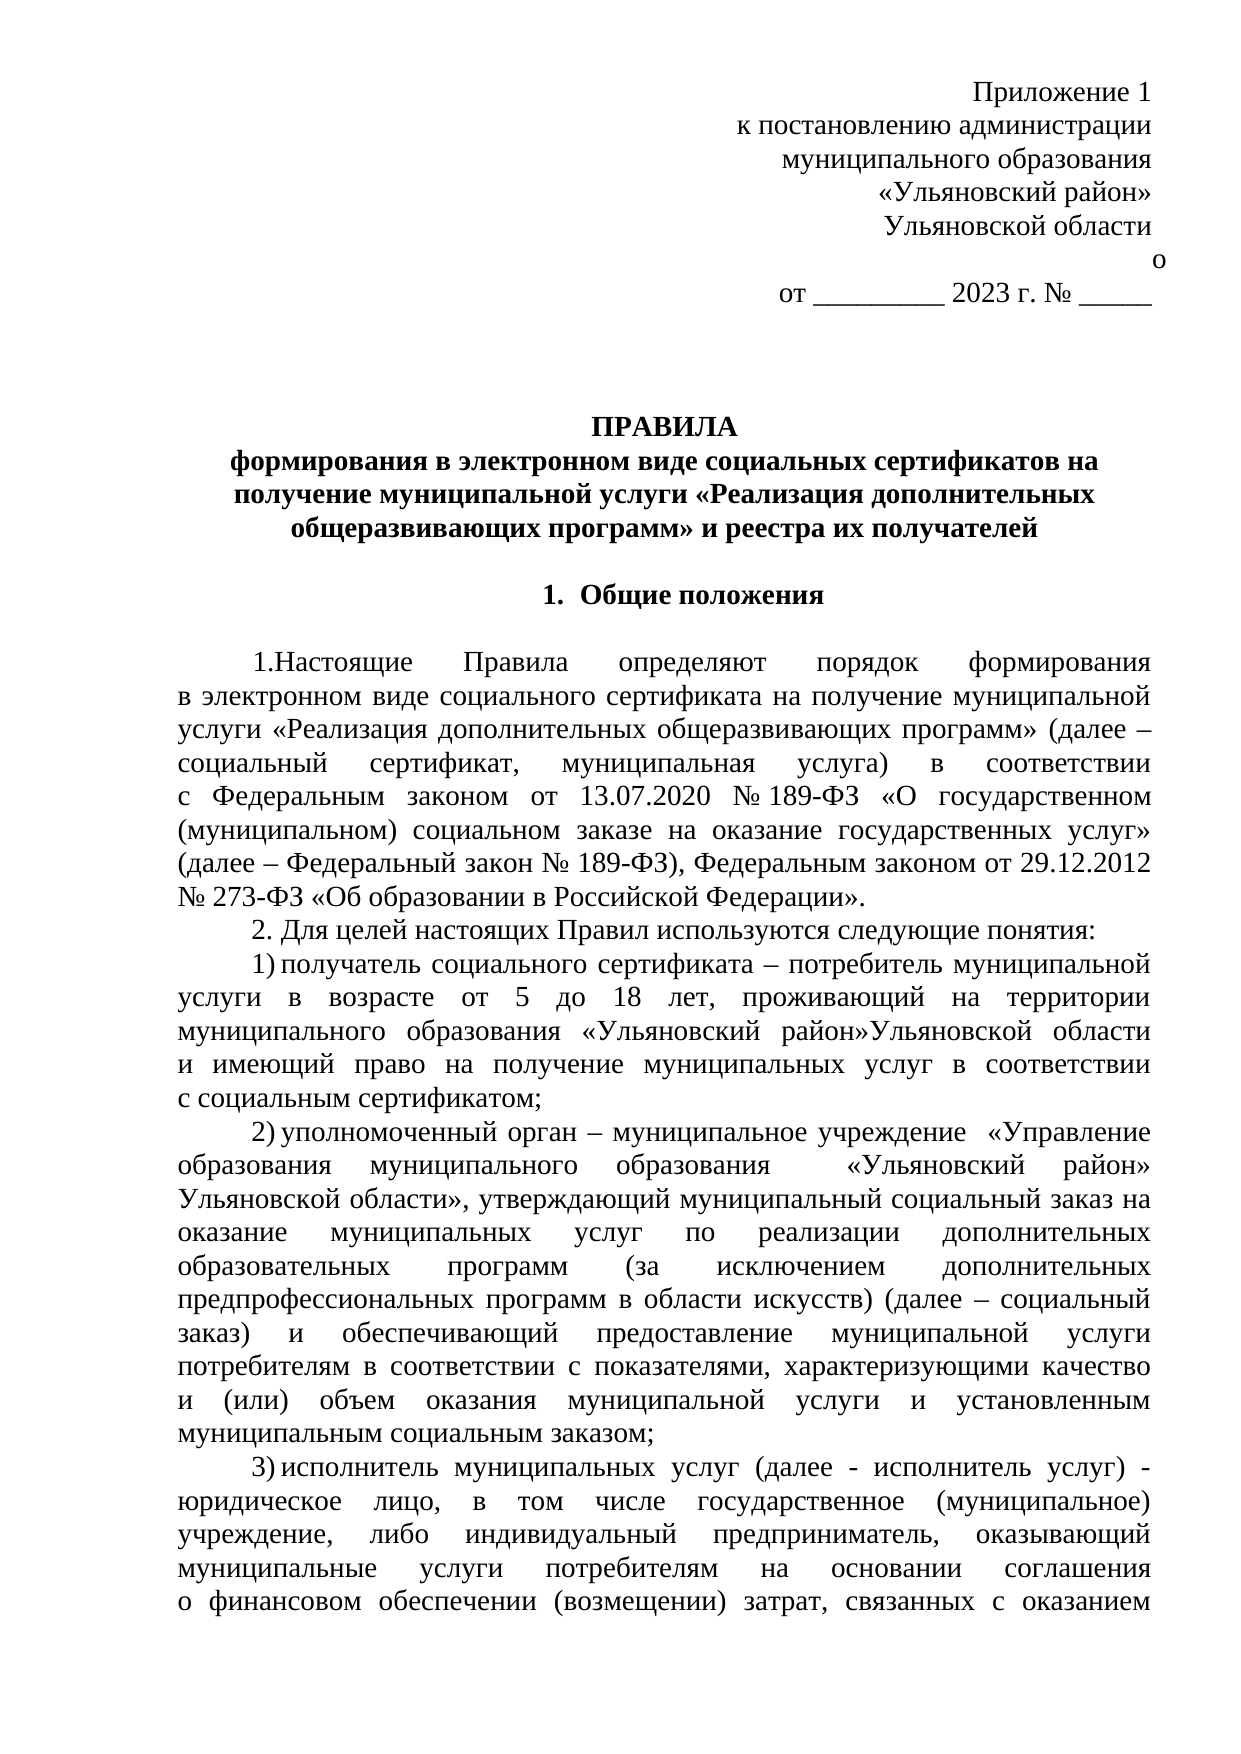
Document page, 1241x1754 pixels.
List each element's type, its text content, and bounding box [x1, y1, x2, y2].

text Приложение 1 [177, 74, 1152, 107]
text формирования в электронном виде социальных сертификатов на получение муниципальной услуги «Реализация дополнительных общеразвивающих программ» и реестра их получателей [177, 443, 1152, 543]
list получатель социального сертификата – потребитель муниципальной услуги в возрасте от 5 до 18 лет, проживающий на территории муниципального образования «Ульяновский район»Ульяновской области и имеющий право на получение муниципальных услуг в соответствии с социальным сертификатом; [177, 946, 1152, 1114]
list Для целей настоящих Правил используются следующие понятия: [177, 912, 1152, 946]
text муниципального образования [177, 141, 1152, 174]
text к постановлению администрации [177, 107, 1152, 141]
list уполномоченный орган – муниципальное учреждение «Управление образования муниципального образования «Ульяновский район» Ульяновской области», утверждающий муниципальный социальный заказ на оказание муниципальных услуг по реализации дополнительных образовательных программ (за исключением дополнительных предпрофессиональных программ в области искусств) (далее – социальный заказ) и обеспечивающий предоставление муниципальной услуги потребителям в соответствии с показателями, характеризующими качество и (или) объем оказания муниципальной услуги и установленным муниципальным социальным заказом; [177, 1114, 1152, 1449]
text Ульяновской области [177, 208, 1152, 242]
text «Ульяновский район» [177, 174, 1152, 208]
text Правила [177, 409, 1152, 443]
text оот _________ 2023 г. № _____ [768, 242, 1152, 309]
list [177, 1449, 1152, 1617]
list Общие положения [215, 577, 1152, 611]
list 1.Настоящие Правила определяют порядок формирования в электронном виде социального сертификата на получение муниципальной услуги «Реализация дополнительных общеразвивающих программ» (далее – социальный сертификат, муниципальная услуга) в соответствии с Федеральным законом от 13.07.2020 № 189-ФЗ «О государственном (муниципальном) социальном заказе на оказание государственных услуг» (далее – Федеральный закон № 189-ФЗ), Федеральным законом от 29.12.2012 № 273-ФЗ «Об образовании в Российской Федерации». [177, 644, 1152, 912]
